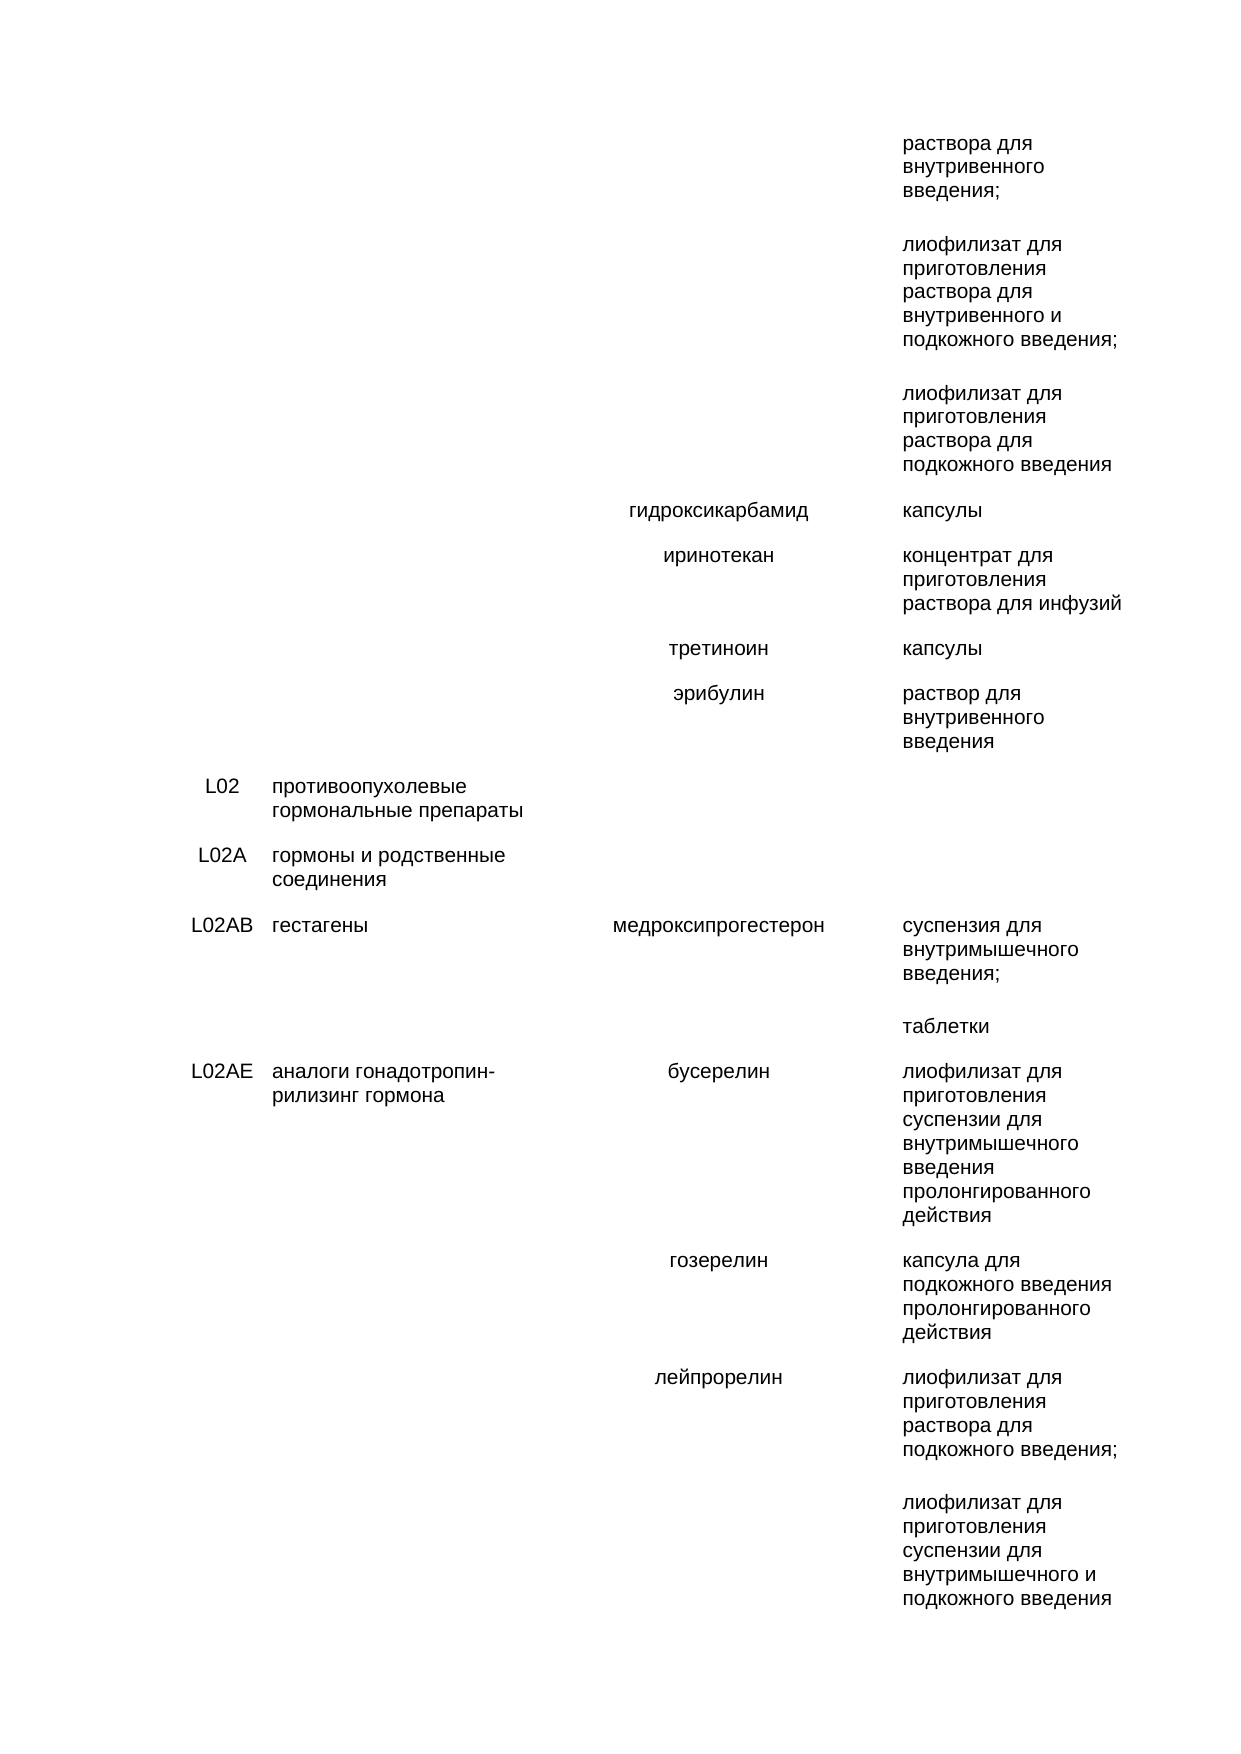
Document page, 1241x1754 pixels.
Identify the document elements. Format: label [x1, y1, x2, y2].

table_header [177, 118, 1152, 1622]
